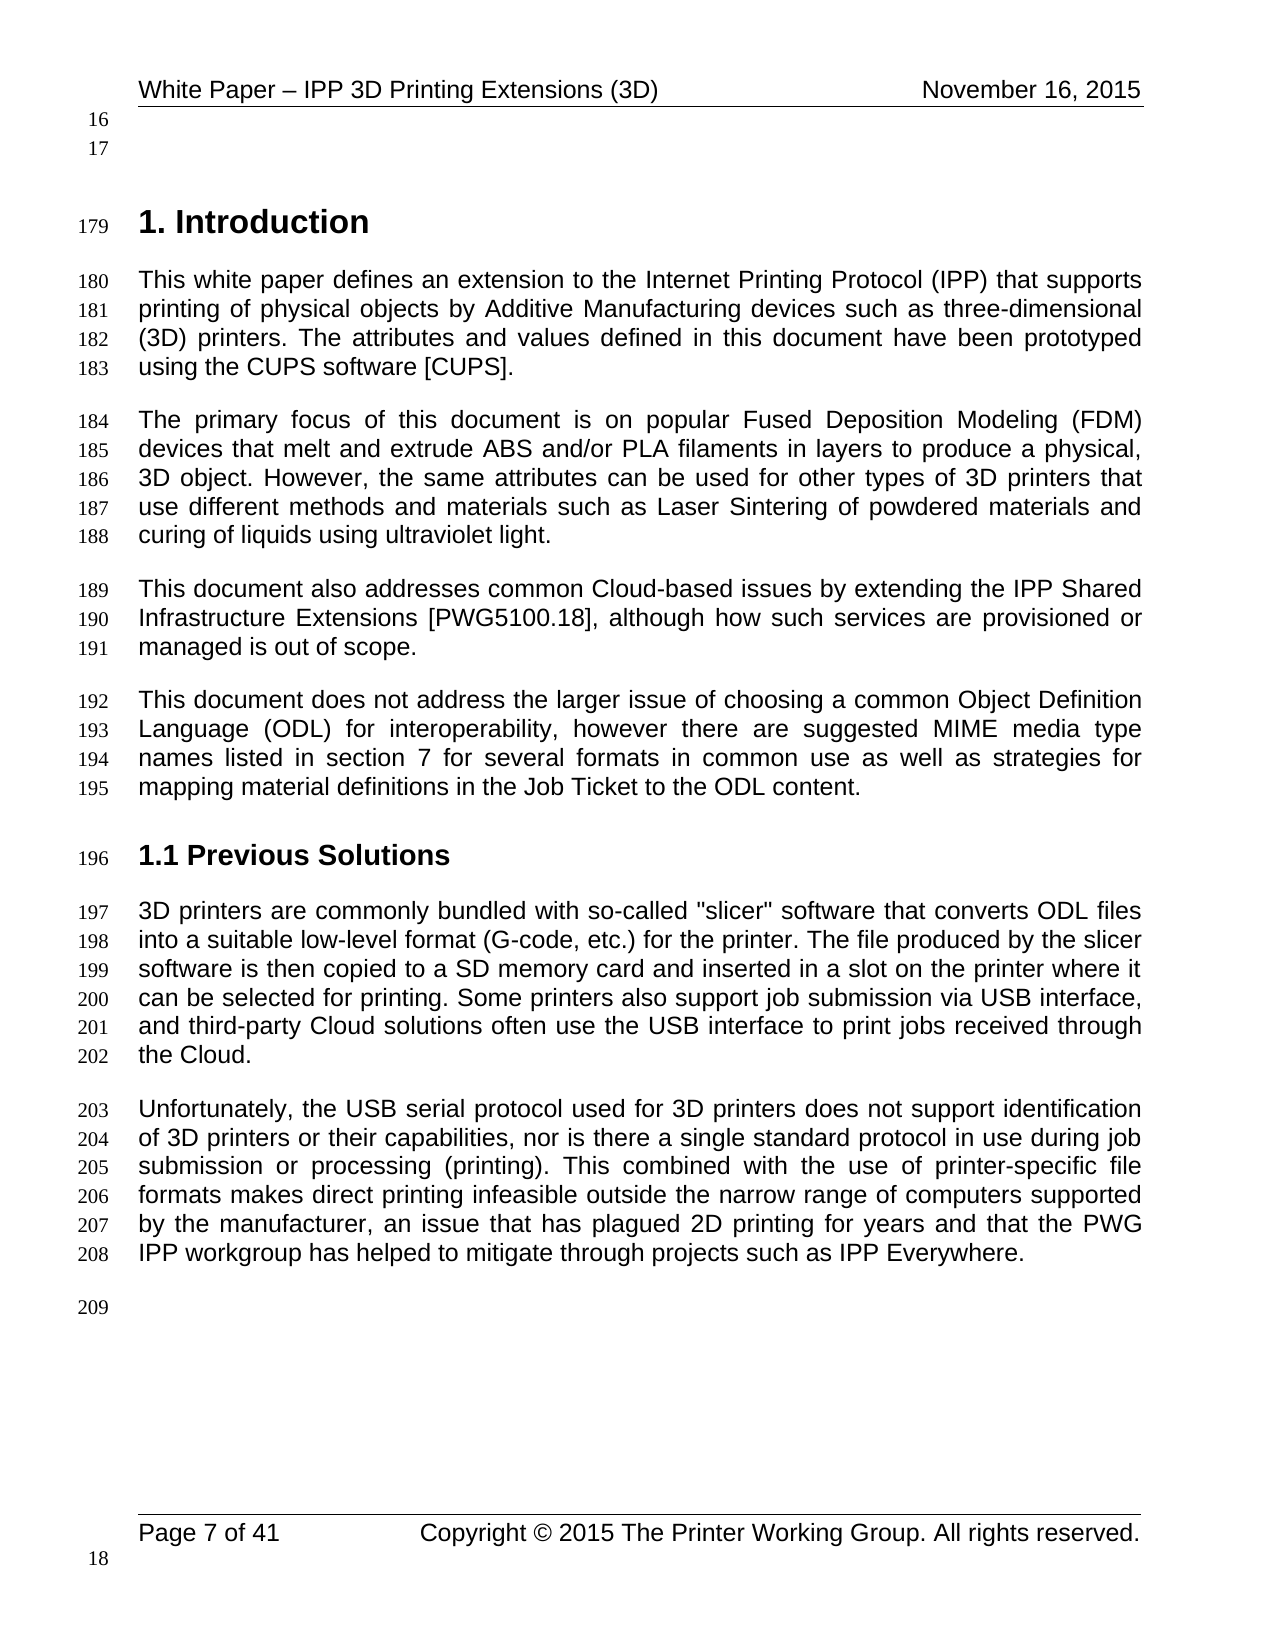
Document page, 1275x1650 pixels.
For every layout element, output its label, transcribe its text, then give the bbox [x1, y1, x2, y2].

text 3D printers are commonly bundled with so-called "slicer" software that converts ODL files into a suitable low-level format (G-code, etc.) for the printer. The file produced by the slicer software is then copied to a SD memory card and inserted in a slot on the printer where it can be selected for printing. Some printers also support job submission via USB interface, and third-party Cloud solutions often use the USB interface to print jobs received through the Cloud. [138, 896, 1144, 1069]
text This document also addresses common Cloud-based issues by extending the IPP Shared Infrastructure Extensions [PWG5100.18], although how such services are provisioned or managed is out of scope. [138, 574, 1144, 660]
text The primary focus of this document is on popular Fused Deposition Modeling (FDM) devices that melt and extrude ABS and/or PLA filaments in layers to produce a physical, 3D object. However, the same attributes can be used for other types of 3D printers that use different methods and materials such as Laser Sintering of powdered materials and curing of liquids using ultraviolet light. [138, 405, 1144, 549]
text This document does not address the larger issue of choosing a common Object Definition Language (ODL) for interoperability, however there are suggested MIME media type names listed in section for several formats in common use as well as strategies for mapping material definitions in the Job Ticket to the ODL content. [138, 685, 1144, 800]
text Unfortunately, the USB serial protocol used for 3D printers does not support identification of 3D printers or their capabilities, nor is there a single standard protocol in use during job submission or processing (printing). This combined with the use of printer-specific file formats makes direct printing infeasible outside the narrow range of computers supported by the manufacturer, an issue that has plagued 2D printing for years. [138, 1094, 1144, 1266]
text This white paper defines an extension to the Internet Printing Protocol (IPP) that supports printing of physical objects by Additive Manufacturing devices such as three-dimensional (3D) printers. The attributes and values defined in this document have been prototyped using the CUPS software [CUPS]. [138, 265, 1144, 380]
text Introduction [138, 202, 1144, 240]
text Previous Solutions [138, 838, 1144, 871]
